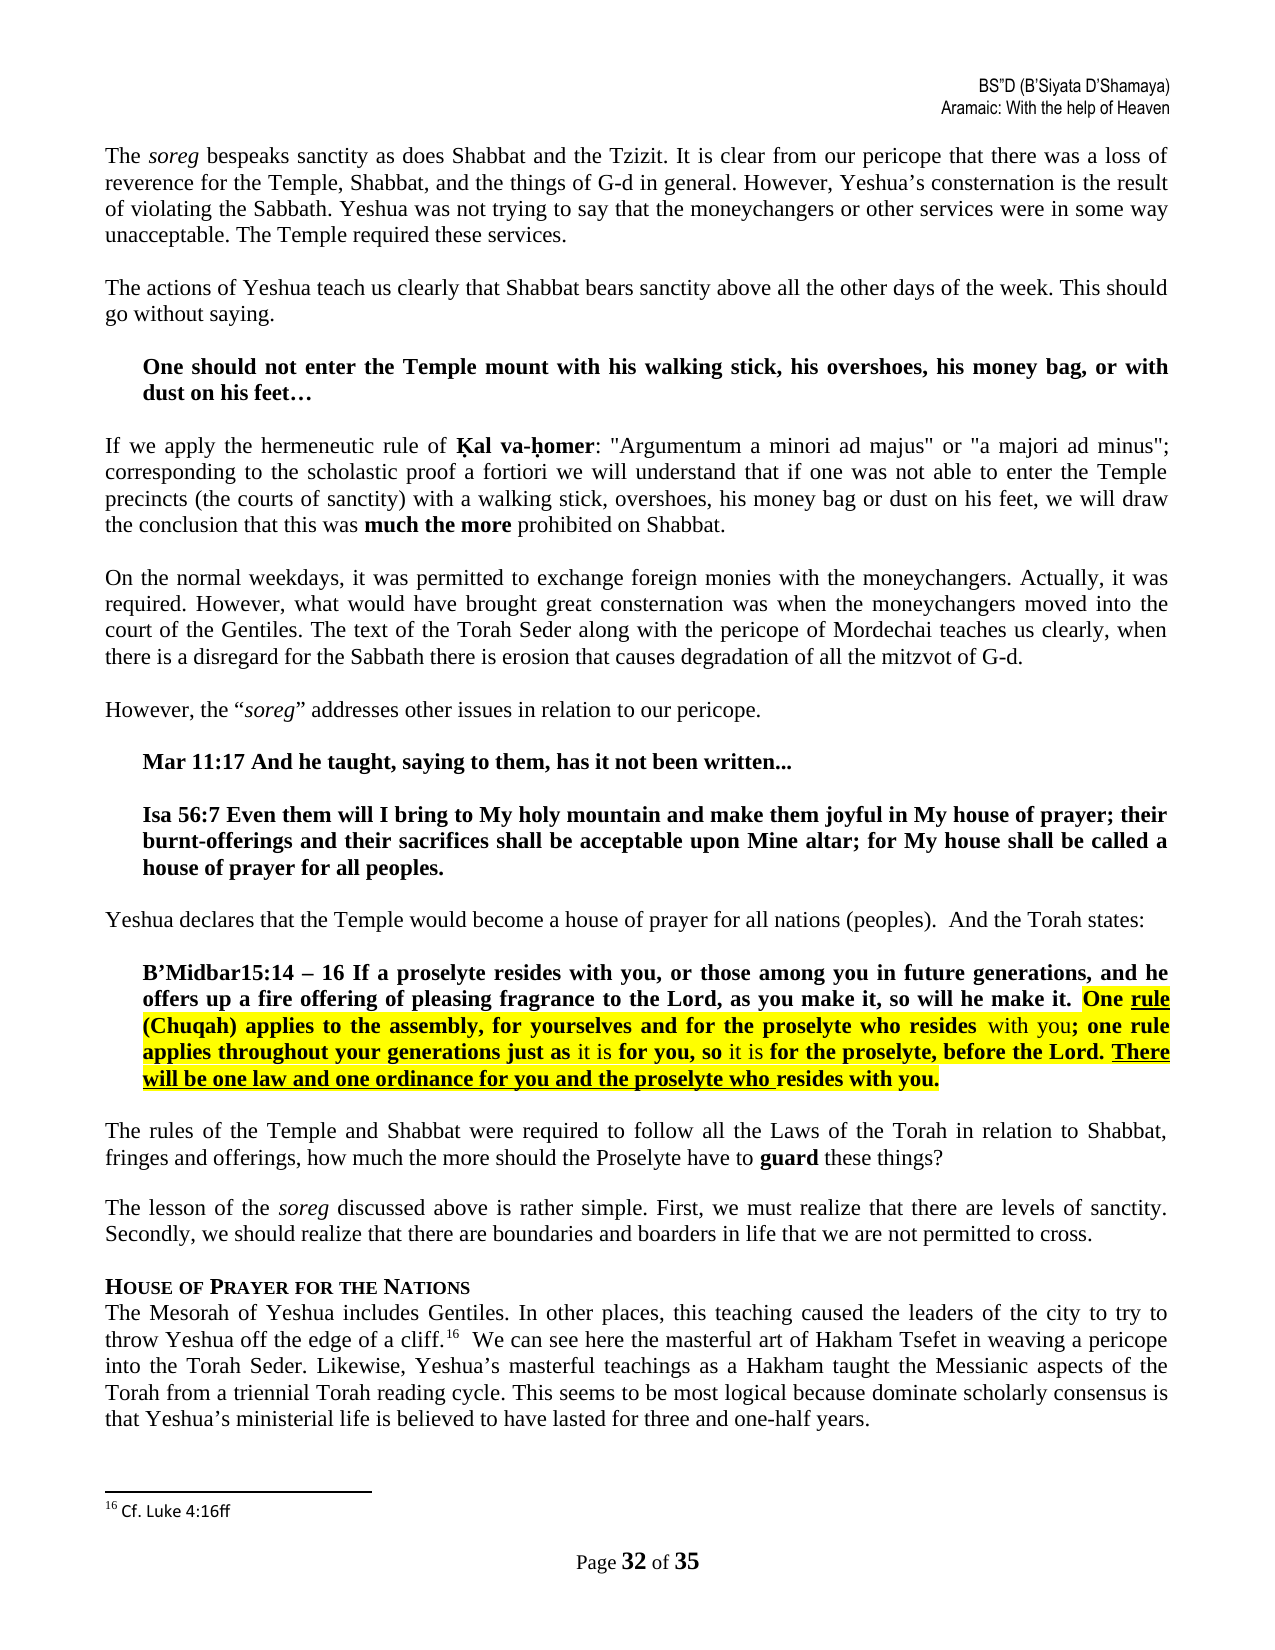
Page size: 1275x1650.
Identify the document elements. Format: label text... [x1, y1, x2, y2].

text The soreg bespeaks sanctity as does Shabbat and the Tzizit. It is clear from our pericope that there was a loss of reverence for the Temple, Shabbat, and the things of G-d in general. However, Yeshua’s consternation is the result of violating the Sabbath. Yeshua was not trying to say that the moneychangers or other services were in some way unacceptable. The Temple required these services. [105, 142, 1170, 248]
text House of Prayer for the Nations [105, 1273, 1170, 1299]
text On the normal weekdays, it was permitted to exchange foreign monies with the moneychangers. Actually, it was required. However, what would have brought great consternation was when the moneychangers moved into the court of the Gentiles. The text of the Torah Seder along with the pericope of Mordechai teaches us clearly, when there is a disregard for the Sabbath there is erosion that causes degradation of all the mitzvot of G-d. [105, 564, 1170, 669]
text The lesson of the soreg discussed above is rather simple. First, we must realize that there are levels of sanctity. Secondly, we should realize that there are boundaries and boarders in life that we are not permitted to cross. [105, 1194, 1170, 1247]
text The rules of the Temple and Shabbat were required to follow all the Laws of the Torah in relation to Shabbat, fringes and offerings, how much the more should the Proselyte have to guard these things? [105, 1117, 1170, 1170]
text If we apply the hermeneutic rule of Ḳal va-ḥomer: "Argumentum a minori ad majus" or "a majori ad minus"; corresponding to the scholastic proof a fortiori we will understand that if one was not able to enter the Temple precincts (the courts of sanctity) with a walking stick, overshoes, his money bag or dust on his feet, we will draw the conclusion that this was much the more prohibited on Shabbat. [105, 432, 1170, 537]
text Mar 11:17 And he taught, saying to them, has it not been written... [142, 748, 1170, 775]
text B’Midbar15:14 – 16 If a proselyte resides with you, or those among you in future generations, and he offers up a fire offering of pleasing fragrance to the Lord, as you make it, so will he make it. One rule (Chuqah) applies to the assembly, for yourselves and for the proselyte who resides with you; one rule applies throughout your generations just as it is for you, so it is for the proselyte, before the Lord. There will be one law and one ordinance for you and the proselyte who resides with you. [142, 959, 1170, 1091]
text The Mesorah of Yeshua includes Gentiles. In other places, this teaching caused the leaders of the city to try to throw Yeshua off the edge of a cliff. We can see here the masterful art of Hakham Tsefet in weaving a pericope into the Torah Seder. Likewise, Yeshua’s masterful teachings as a Hakham taught the Messianic aspects of the Torah from a triennial Torah reading cycle. This seems to be most logical because dominate scholarly consensus is that Yeshua’s ministerial life is believed to have lasted for three and one-half years. [105, 1299, 1170, 1431]
text Yeshua declares that the Temple would become a house of prayer for all nations (peoples). And the Torah states: [105, 906, 1170, 933]
text However, the “soreg” addresses other issues in relation to our pericope. [105, 696, 1170, 722]
text The actions of Yeshua teach us clearly that Shabbat bears sanctity above all the other days of the week. This should go without saying. [105, 274, 1170, 327]
text One should not enter the Temple mount with his walking stick, his overshoes, his money bag, or with dust on his feet… [142, 353, 1170, 406]
text Isa 56:7 Even them will I bring to My holy mountain and make them joyful in My house of prayer; their burnt-offerings and their sacrifices shall be acceptable upon Mine altar; for My house shall be called a house of prayer for all peoples. [142, 801, 1170, 880]
